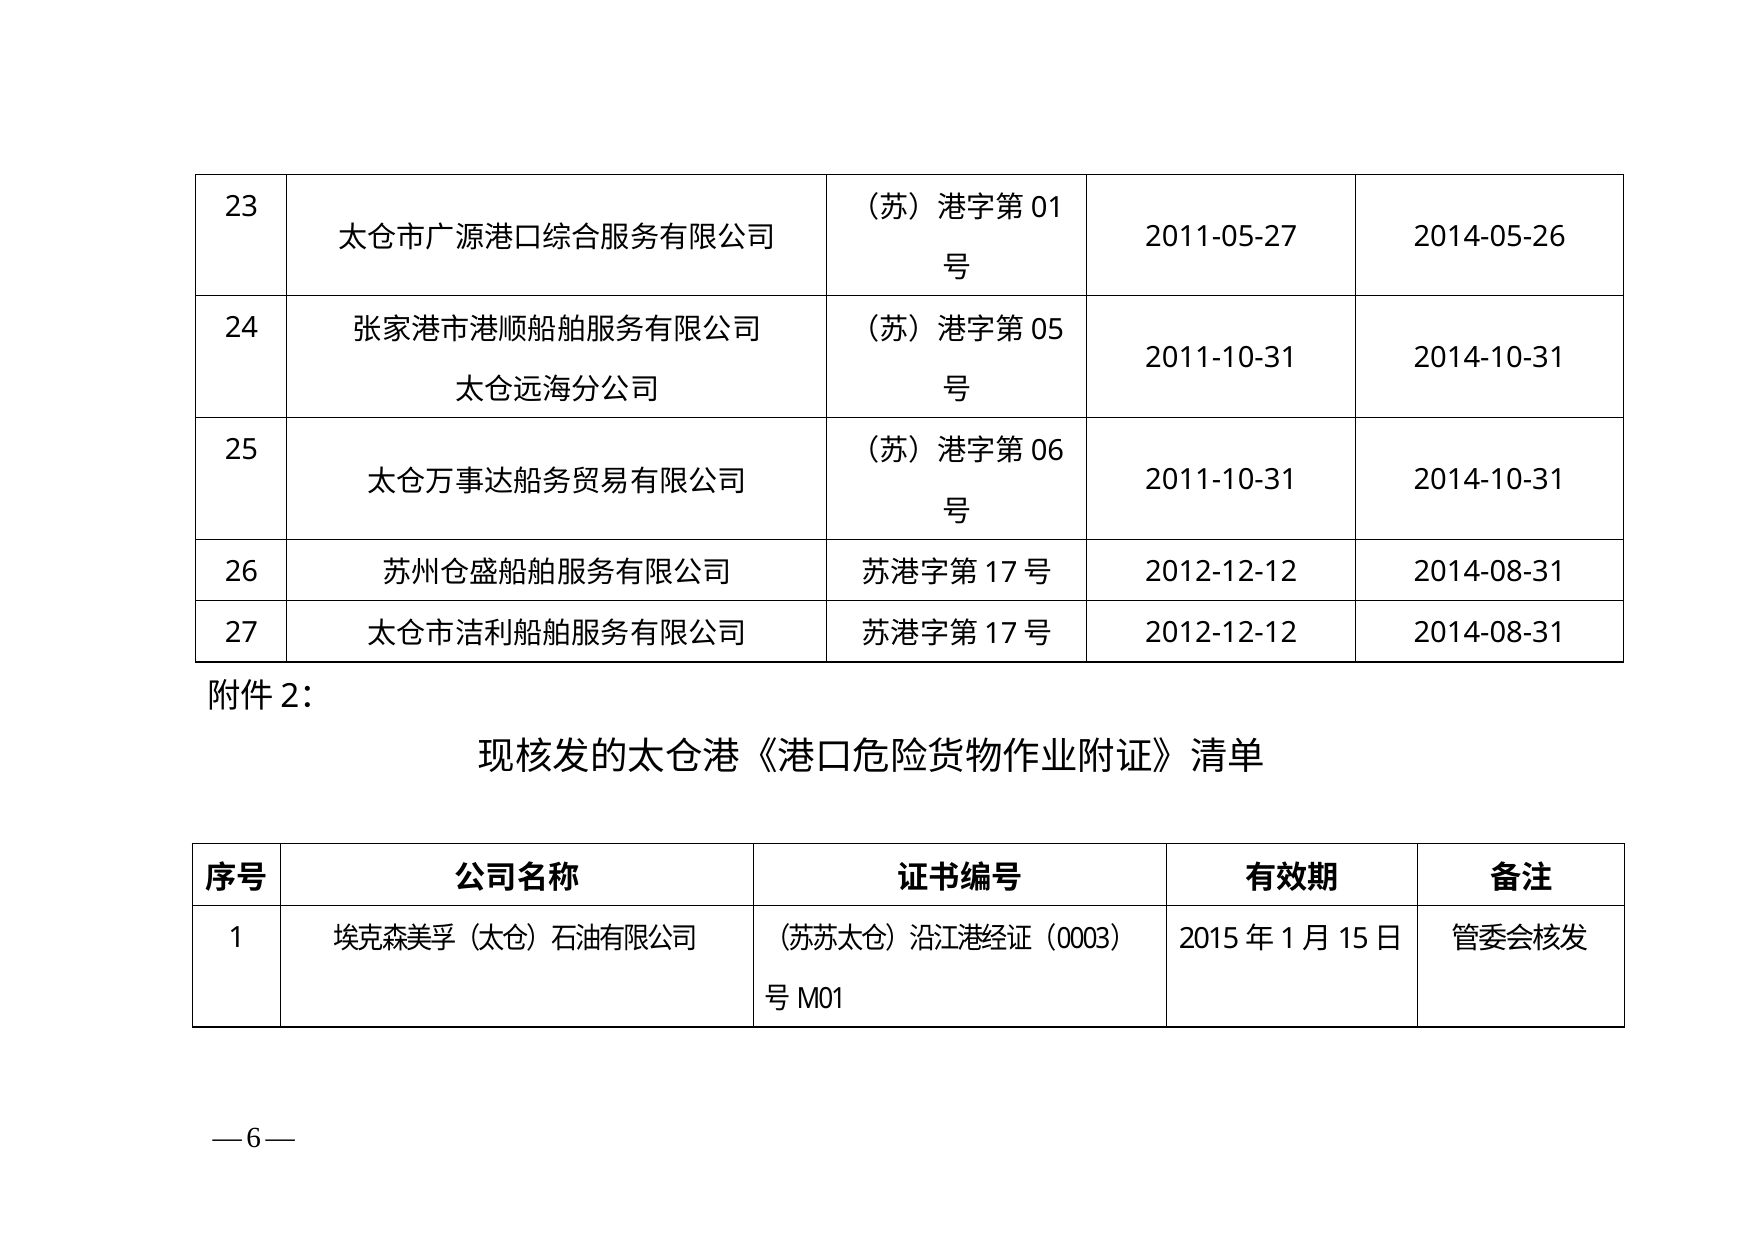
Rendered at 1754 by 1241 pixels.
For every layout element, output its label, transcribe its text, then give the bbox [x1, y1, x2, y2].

table_cell [1087, 418, 1355, 539]
table_cell [1356, 601, 1623, 661]
table_header 证书编号 [754, 844, 1166, 905]
text 现核发的太仓港《港口危险货物作业附证》清单 [207, 723, 1535, 783]
table_cell [1356, 175, 1623, 295]
table_cell （苏）港字第06号 [827, 418, 1086, 539]
table_cell 张家港市港顺船舶服务有限公司 太仓远海分公司 [287, 296, 826, 417]
table_cell 太仓市洁利船舶服务有限公司 [287, 601, 826, 661]
table_cell [1087, 540, 1355, 600]
text 附件2： [207, 663, 1535, 723]
table_cell [1087, 601, 1355, 661]
table_cell [1356, 296, 1623, 417]
table_cell 苏州仓盛船舶服务有限公司 [287, 540, 826, 600]
table_cell 25 [196, 418, 286, 539]
table_header 备注 [1418, 844, 1624, 905]
table_cell [1356, 418, 1623, 539]
table_cell 24 [196, 296, 286, 417]
table_cell 1 [193, 906, 280, 1026]
table_cell 27 [196, 601, 286, 661]
table_cell （苏苏太仓）沿江港经证（0003）号M01 [754, 906, 1166, 1026]
table_cell [1087, 175, 1355, 295]
table_cell 管委会核发 [1418, 906, 1624, 1026]
table_cell 埃克森美孚（太仓）石油有限公司 [281, 906, 753, 1026]
table_header 公司名称 [281, 844, 753, 905]
table_cell 23 [196, 175, 286, 295]
table_cell （苏）港字第05号 [827, 296, 1086, 417]
table_cell [1356, 540, 1623, 600]
table_cell 苏港字第17号 [827, 601, 1086, 661]
table_cell 太仓市广源港口综合服务有限公司 [287, 175, 826, 295]
table_cell 太仓万事达船务贸易有限公司 [287, 418, 826, 539]
table_cell 2015年1月15日 [1167, 906, 1417, 1026]
table_cell [1087, 296, 1355, 417]
table_header 有效期 [1167, 844, 1417, 905]
table_cell 苏港字第17号 [827, 540, 1086, 600]
table_header 序号 [193, 844, 280, 905]
table_cell （苏）港字第01号 [827, 175, 1086, 295]
table_cell 26 [196, 540, 286, 600]
